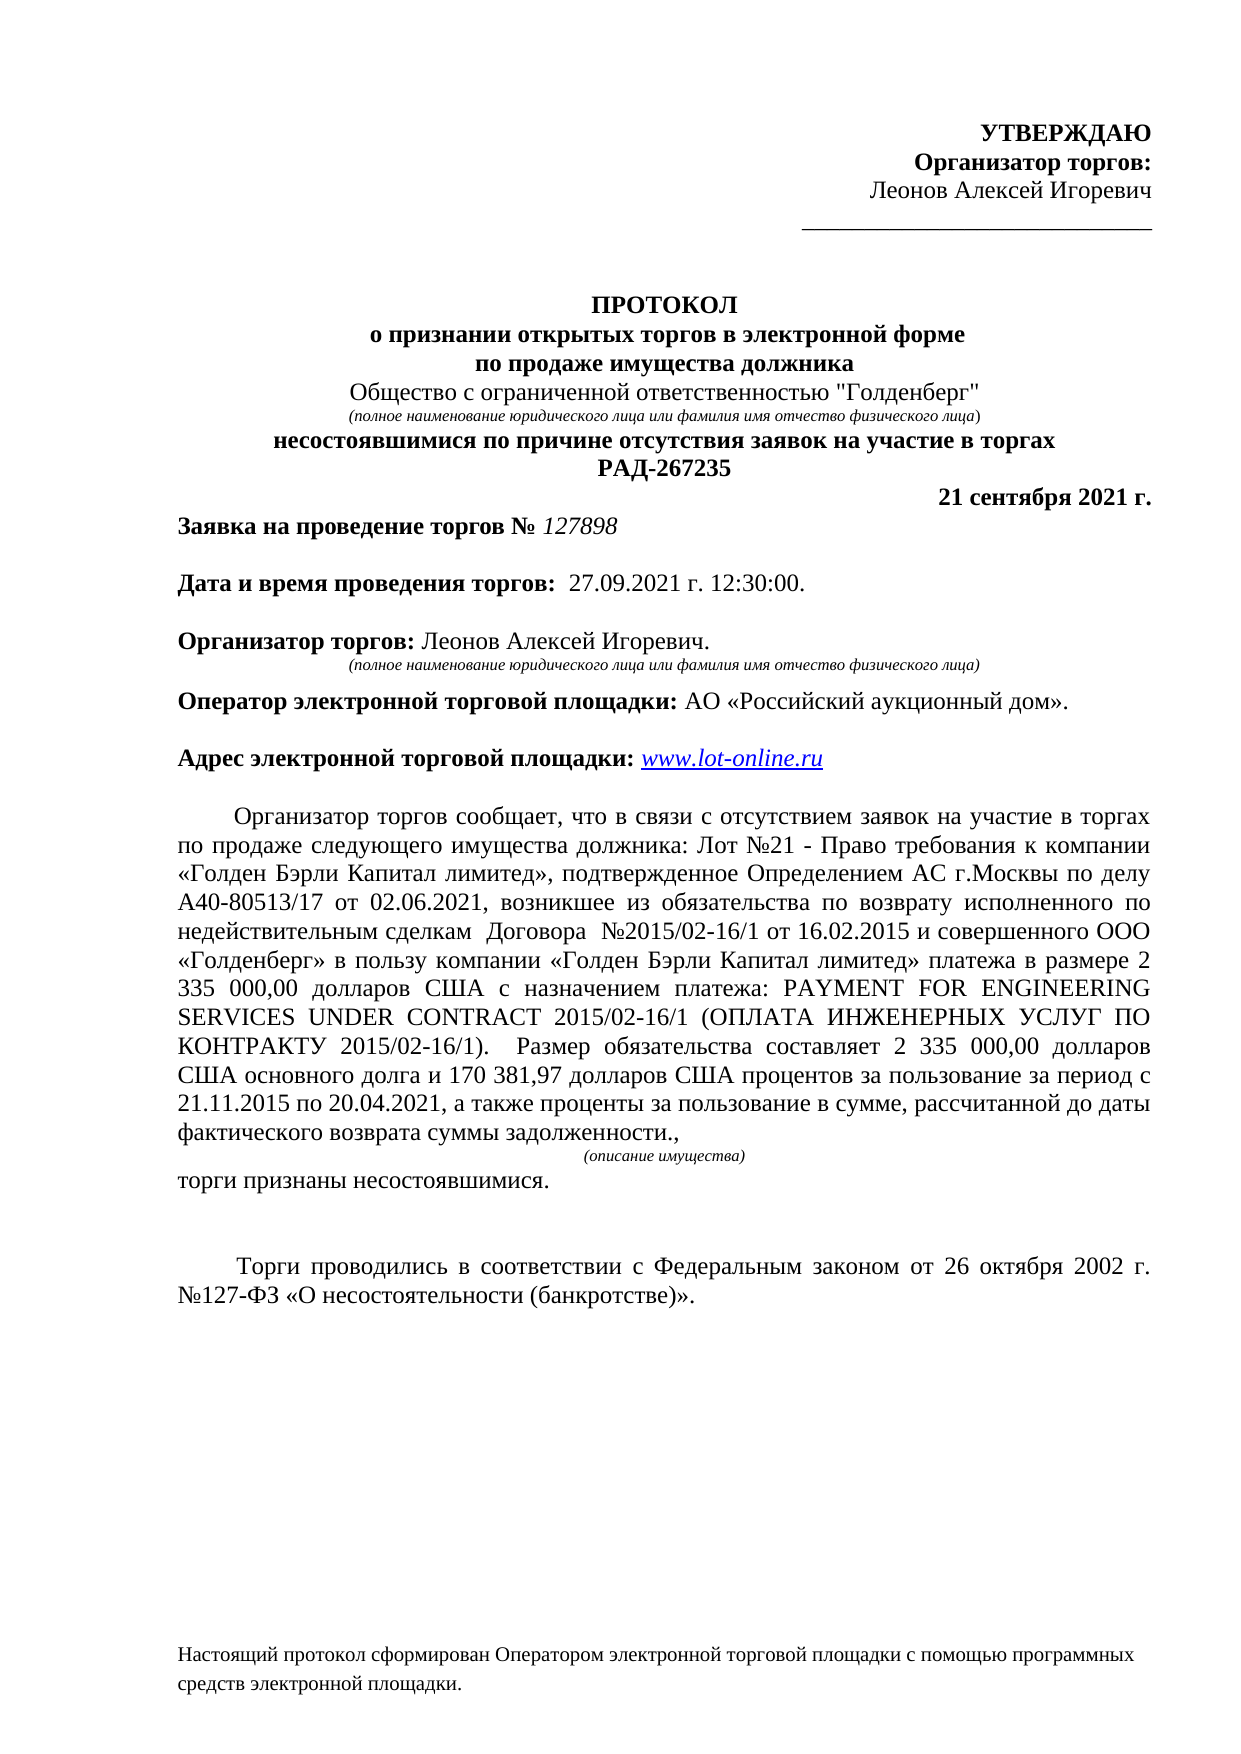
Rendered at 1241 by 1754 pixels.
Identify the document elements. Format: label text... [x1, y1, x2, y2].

text Организатор торгов сообщает, что в связи с отсутствием заявок на участие в торгах по продаже следующего имущества должника: Лот №21 - Право требования к компании «Голден Бэрли Капитал лимитед», подтвержденное Определением АС г.Москвы по делу А40-80513/17 от 02.06.2021, возникшее из обязательства по возврату исполненного по недействительным сделкам Договора №2015/02-16/1 от 16.02.2015 и совершенного ООО «Голденберг» в пользу компании «Голден Бэрли Капитал лимитед» платежа в размере 2 335 000,00 долларов США с назначением платежа: PAYMENT FOR ENGINEERING SERVICES UNDER CONTRACT 2015/02-16/1 (ОПЛАТА ИНЖЕНЕРНЫХ УСЛУГ ПО КОНТРАКТУ 2015/02-16/1). Размер обязательства составляет 2 335 000,00 долларов США основного долга и 170 381,97 долларов США процентов за пользование за период с 21.11.2015 по 20.04.2021, а также проценты за пользование в сумме, рассчитанной до даты фактического возврата суммы задолженности., [177, 801, 1152, 1146]
text торги признаны несостоявшимися. [177, 1165, 1152, 1194]
text Заявка на проведение торгов № 127898 [177, 511, 1152, 540]
text ____________________________ [177, 204, 1152, 233]
text Организатор торгов: [177, 147, 1152, 176]
text Общество с ограниченной ответственностью "Голденберг" [177, 377, 1152, 406]
text ПРОТОКОЛ [177, 291, 1152, 319]
text несостоявшимися по причине отсутствия заявок на участие в торгах [177, 425, 1152, 453]
text РАД-267235 [177, 453, 1152, 482]
text (описание имущества) [177, 1146, 1152, 1165]
text (полное наименование юридического лица или фамилия имя отчество физического лица) [177, 406, 1152, 425]
text Торги проводились в соответствии с Федеральным законом от 26 октября . №127-ФЗ «О несостоятельности (банкротстве)». [177, 1251, 1152, 1309]
text Леонов Алексей Игоревич [177, 176, 1152, 204]
text 21 сентября 2021 г. [177, 482, 1152, 511]
text Оператор электронной торговой площадки: АО «Российский аукционный дом». [177, 686, 1152, 715]
text Организатор торгов: Леонов Алексей Игоревич. [177, 626, 1152, 655]
text УТВЕРЖДАЮ [915, 118, 1152, 147]
text Адрес электронной торговой площадки: www.lot-online.ru [177, 743, 1152, 772]
text по продаже имущества должника [177, 348, 1152, 377]
text о признании открытых торгов в электронной форме [177, 319, 1152, 348]
text Дата и время проведения торгов: 27.09.2021 г. 12:30:00. [177, 568, 1152, 597]
text (полное наименование юридического лица или фамилия имя отчество физического лица) [177, 655, 1152, 674]
